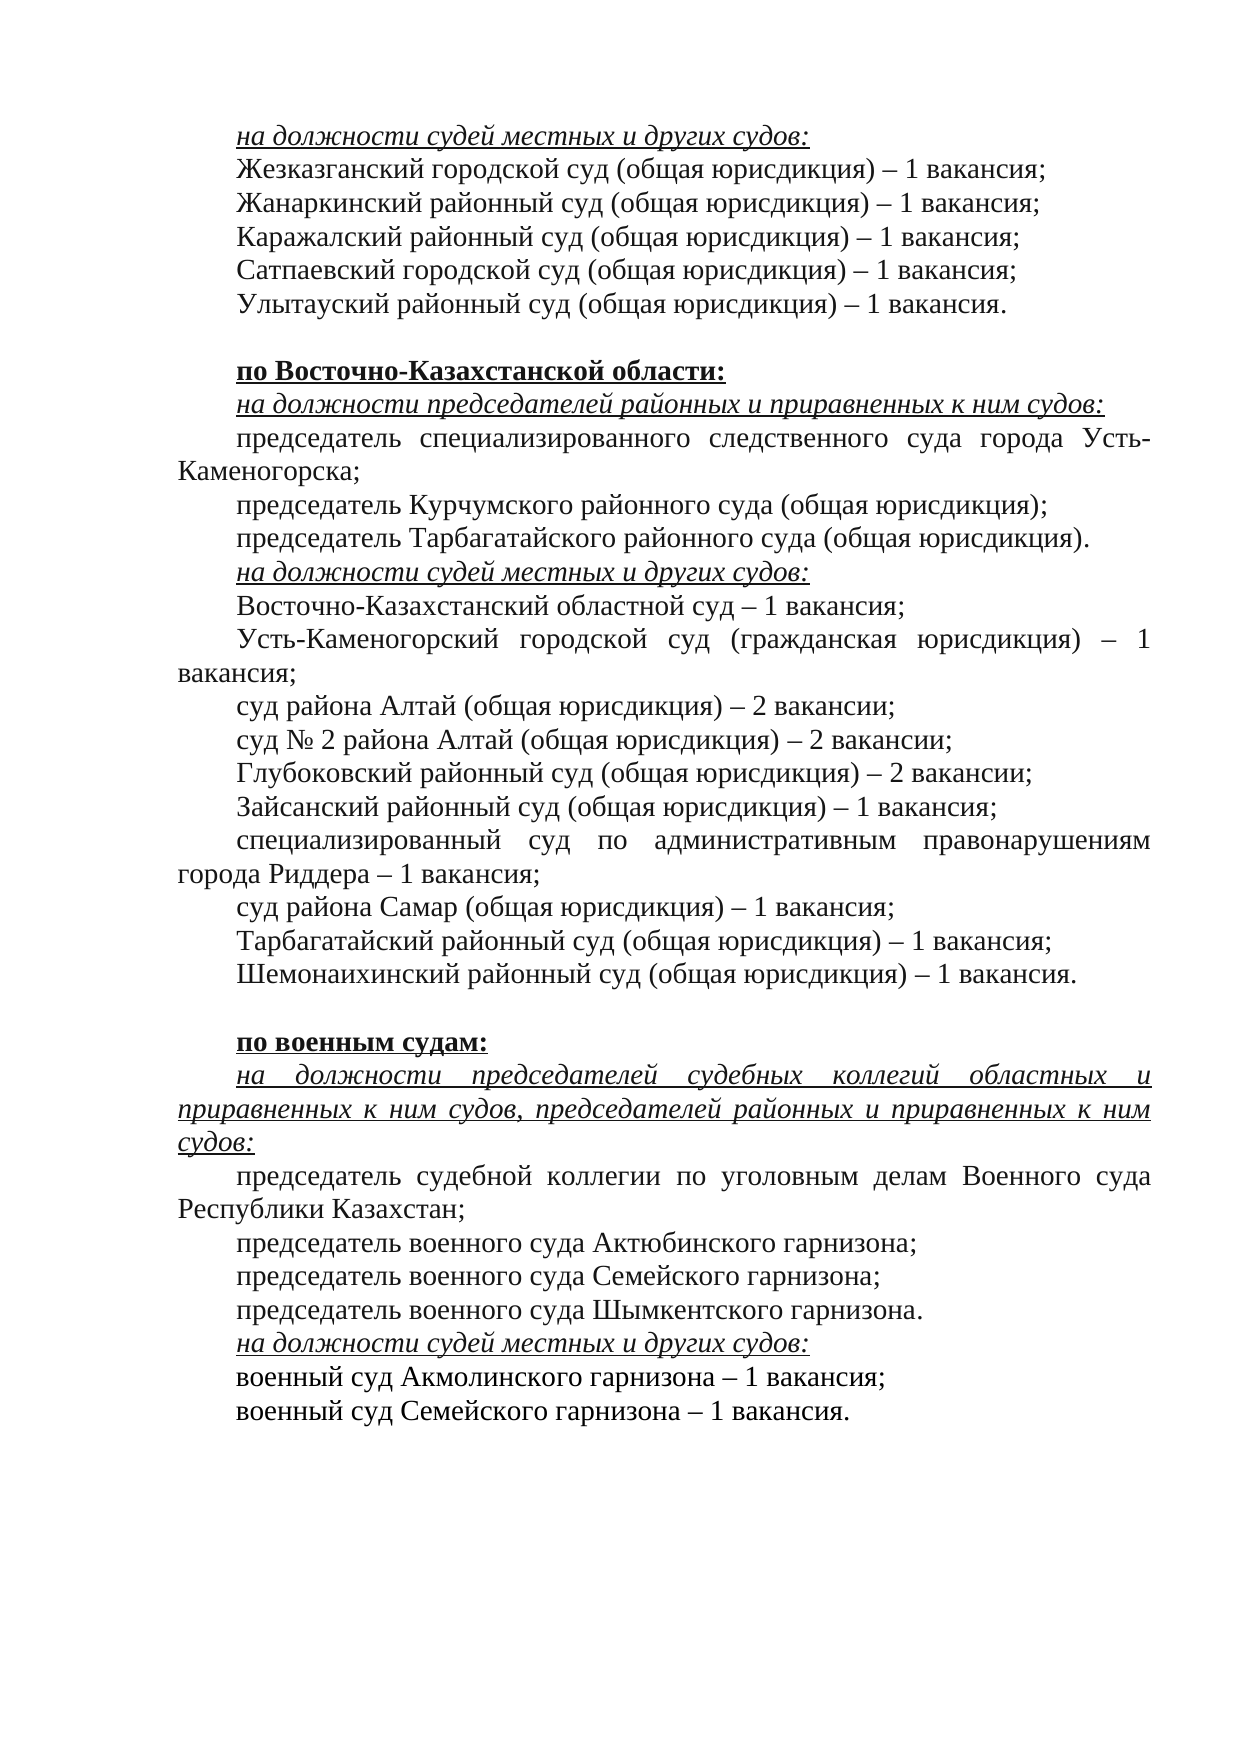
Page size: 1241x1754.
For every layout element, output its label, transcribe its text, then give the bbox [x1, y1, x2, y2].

text председатель Курчумского районного суда (общая юрисдикция); [177, 487, 1152, 521]
text военный суд Акмолинского гарнизона – 1 вакансия; [177, 1359, 1152, 1393]
text председатель военного суда Семейского гарнизона; [177, 1258, 1152, 1292]
text Жанаркинский районный суд (общая юрисдикция) – 1 вакансия; [177, 185, 1152, 219]
text специализированный суд по административным правонарушениям города Риддера – 1 вакансия; [177, 822, 1152, 889]
text Сатпаевский городской суд (общая юрисдикция) – 1 вакансия; [177, 252, 1152, 286]
text суд района Алтай (общая юрисдикция) – 2 вакансии; [177, 688, 1152, 722]
text Зайсанский районный суд (общая юрисдикция) – 1 вакансия; [177, 789, 1152, 822]
text председатель военного суда Актюбинского гарнизона; [177, 1225, 1152, 1258]
text на должности председателей судебных коллегий областных и приравненных к ним судов, председателей районных и приравненных к ним судов: [177, 1057, 1152, 1158]
text Шемонаихинский районный суд (общая юрисдикция) – 1 вакансия. [177, 957, 1152, 990]
text Улытауский районный суд (общая юрисдикция) – 1 вакансия. [177, 286, 1152, 319]
text на должности председателей районных и приравненных к ним судов: [177, 386, 1152, 420]
text на должности судей местных и других судов: [177, 118, 1152, 152]
text суд района Самар (общая юрисдикция) – 1 вакансия; [177, 889, 1152, 923]
text Восточно-Казахстанский областной суд – 1 вакансия; [177, 588, 1152, 621]
text Глубоковский районный суд (общая юрисдикция) – 2 вакансии; [177, 755, 1152, 789]
text по военным судам: [177, 1024, 1152, 1057]
text по Восточно-Казахстанской области: [177, 353, 1152, 386]
text на должности судей местных и других судов: [177, 1326, 1152, 1359]
text председатель военного суда Шымкентского гарнизона. [177, 1292, 1152, 1326]
text председатель судебной коллегии по уголовным делам Военного суда Республики Казахстан; [177, 1158, 1152, 1225]
text военный суд Семейского гарнизона – 1 вакансия. [177, 1393, 1152, 1426]
text председатель Тарбагатайского районного суда (общая юрисдикция). [177, 521, 1152, 554]
text Каражалский районный суд (общая юрисдикция) – 1 вакансия; [177, 219, 1152, 252]
text суд № 2 района Алтай (общая юрисдикция) – 2 вакансии; [177, 722, 1152, 755]
text Тарбагатайский районный суд (общая юрисдикция) – 1 вакансия; [177, 923, 1152, 957]
text на должности судей местных и других судов: [177, 554, 1152, 588]
text Жезказганский городской суд (общая юрисдикция) – 1 вакансия; [177, 152, 1152, 185]
text председатель специализированного следственного суда города Усть-Каменогорска; [177, 420, 1152, 487]
text Усть-Каменогорский городской суд (гражданская юрисдикция) – 1 вакансия; [177, 621, 1152, 688]
